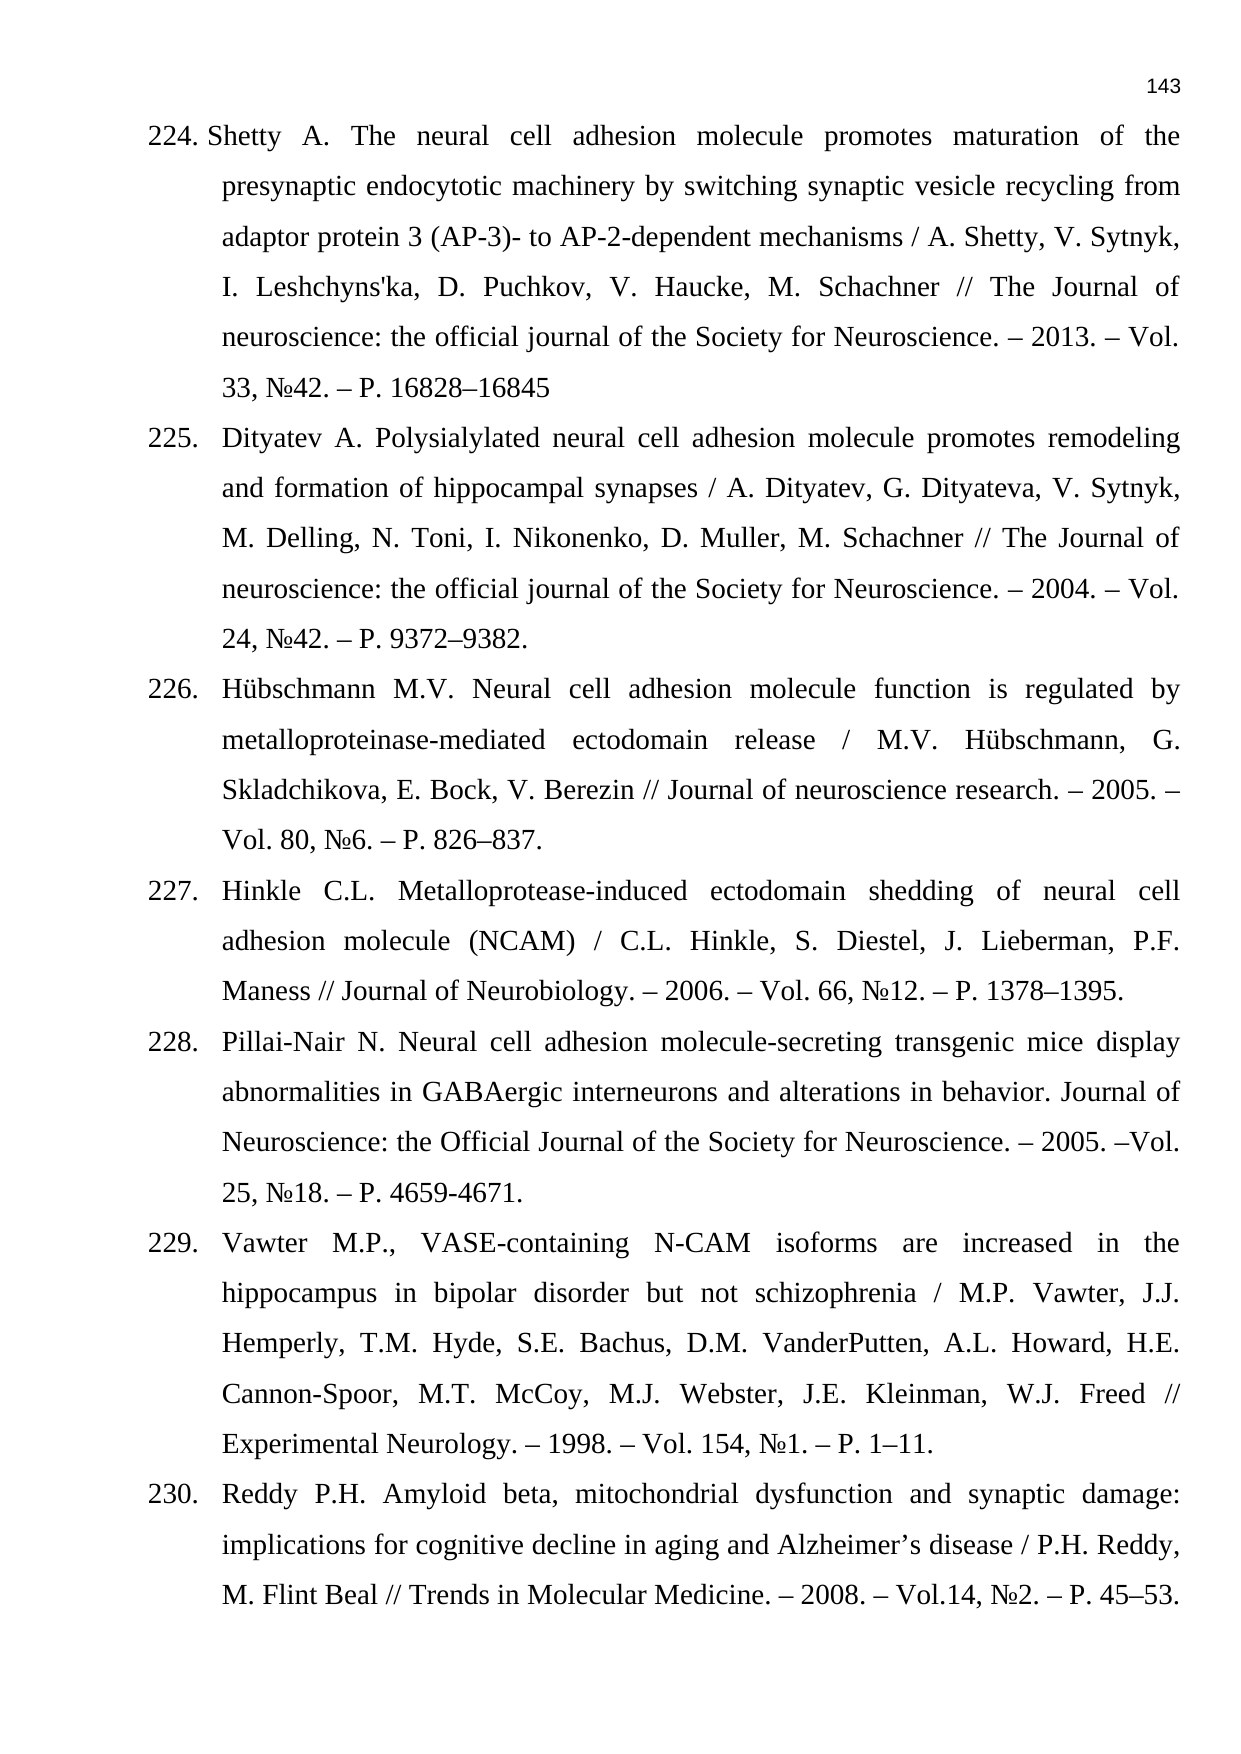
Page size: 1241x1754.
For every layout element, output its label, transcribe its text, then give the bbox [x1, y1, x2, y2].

list Hübschmann M.V. Neural cell adhesion molecule function is regulated by metalloproteinase-mediated ectodomain release / M.V. Hübschmann, G. Skladchikova, E. Bock, V. Berezin // Journal of neuroscience research. – 2005. – Vol. 80, №6. – P. 826–837. [148, 672, 1181, 856]
list Pillai-Nair N. Neural cell adhesion molecule-secreting transgenic mice display abnormalities in GABAergic interneurons and alterations in behavior. Journal of Neuroscience: the Official Journal of the Society for Neuroscience. – 2005. –Vol. 25, №18. – P. 4659-4671. [148, 1024, 1181, 1208]
list Shetty A. The neural cell adhesion molecule promotes maturation of the presynaptic endocytotic machinery by switching synaptic vesicle recycling from adaptor protein 3 (AP-3)- to AP-2-dependent mechanisms / A. Shetty, V. Sytnyk, I. Leshchyns'ka, D. Puchkov, V. Haucke, M. Schachner // The Journal of neuroscience: the official journal of the Society for Neuroscience. – 2013. – Vol. 33, №42. – P. 16828–16845 [148, 118, 1181, 403]
list Dityatev A. Polysialylated neural cell adhesion molecule promotes remodeling and formation of hippocampal synapses / A. Dityatev, G. Dityateva, V. Sytnyk, M. Delling, N. Toni, I. Nikonenko, D. Muller, M. Schachner // The Journal of neuroscience: the official journal of the Society for Neuroscience. – 2004. – Vol. 24, №42. – P. 9372–9382. [148, 420, 1181, 655]
list Reddy P.H. Amyloid beta, mitochondrial dysfunction and synaptic damage: implications for cognitive decline in aging and Alzheimer’s disease / P.H. Reddy, M. Flint Beal // Trends in Molecular Medicine. – 2008. – Vol.14, №2. – P. 45–53. [148, 1477, 1181, 1611]
list Vawter M.P., VASE-containing N-CAM isoforms are increased in the hippocampus in bipolar disorder but not schizophrenia / M.P. Vawter, J.J. Hemperly, T.M. Hyde, S.E. Bachus, D.M. VanderPutten, A.L. Howard, H.E. Cannon-Spoor, M.T. McCoy, M.J. Webster, J.E. Kleinman, W.J. Freed // Experimental Neurology. – 1998. – Vol. 154, №1. – P. 1–11. [148, 1225, 1181, 1460]
list Hinkle C.L. Metalloprotease-induced ectodomain shedding of neural cell adhesion molecule (NCAM) / C.L. Hinkle, S. Diestel, J. Lieberman, P.F. Maness // Journal of Neurobiology. – 2006. – Vol. 66, №12. – P. 1378–1395. [148, 873, 1181, 1007]
